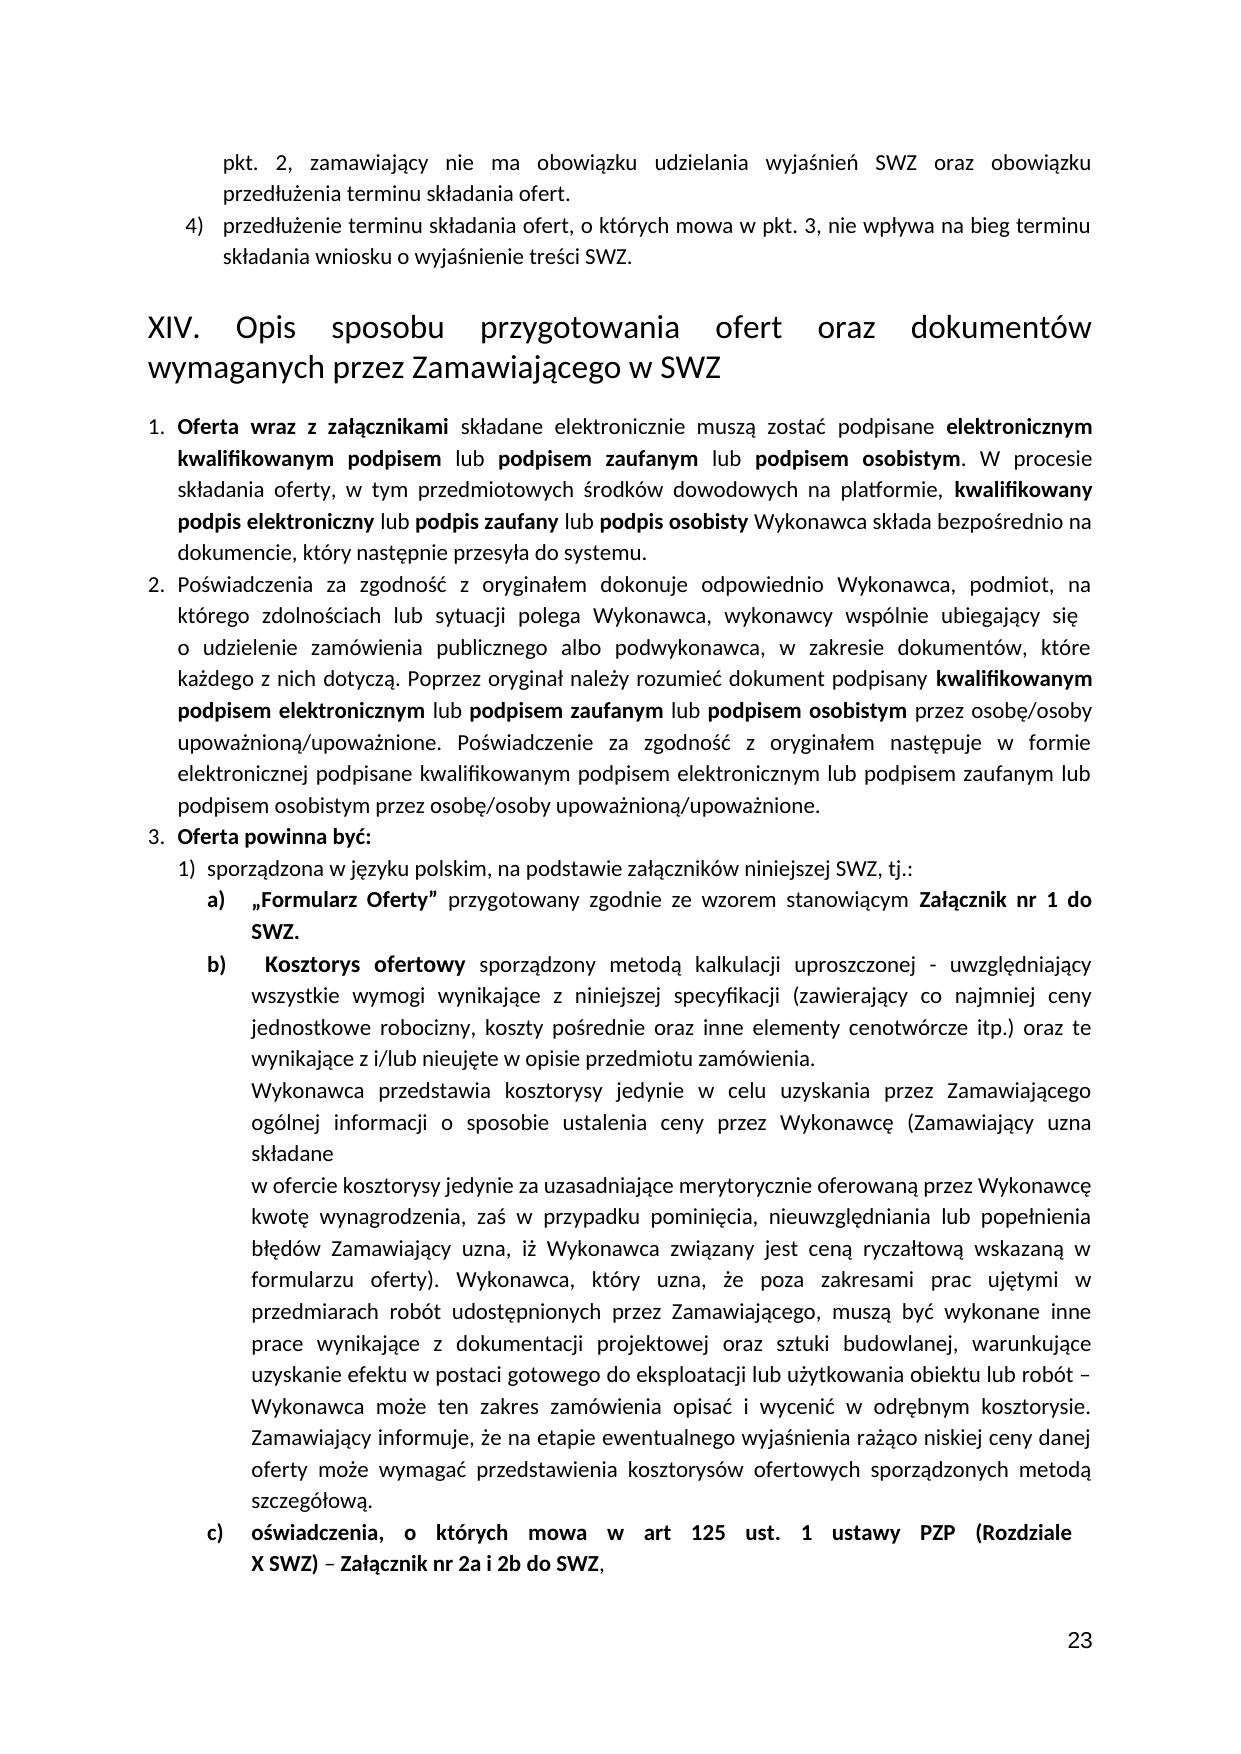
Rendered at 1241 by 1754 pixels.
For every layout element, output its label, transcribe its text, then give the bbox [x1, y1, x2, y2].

subtitle XIV. Opis sposobu przygotowania ofert oraz dokumentów wymaganych przez Zamawiającego w SWZ [148, 306, 1093, 387]
list oświadczenia, o których mowa w art 125 ust. 1 ustawy PZP (Rozdziale X SWZ) – Załącznik nr 2a i 2b do SWZ, [207, 1518, 1093, 1578]
list Oferta wraz z załącznikami składane elektronicznie muszą zostać podpisane elektronicznym kwalifikowanym podpisem lub podpisem zaufanym lub podpisem osobistym. W procesie składania oferty, w tym przedmiotowych środków dowodowych na platformie, kwalifikowany podpis elektroniczny lub podpis zaufany lub podpis osobisty Wykonawca składa bezpośrednio na dokumencie, który następnie przesyła do systemu. [148, 412, 1093, 566]
list Kosztorys ofertowy sporządzony metodą kalkulacji uproszczonej - uwzględniający wszystkie wymogi wynikające z niniejszej specyfikacji (zawierający co najmniej ceny jednostkowe robocizny, koszty pośrednie oraz inne elementy cenotwórcze itp.) oraz te wynikające z i/lub nieujęte w opisie przedmiotu zamówienia. [207, 949, 1093, 1073]
text Wykonawca przedstawia kosztorysy jedynie w celu uzyskania przez Zamawiającego ogólnej informacji o sposobie ustalenia ceny przez Wykonawcę (Zamawiający uzna składane w ofercie kosztorysy jedynie za uzasadniające merytorycznie oferowaną przez Wykonawcę kwotę wynagrodzenia, zaś w przypadku pominięcia, nieuwzględniania lub popełnienia błędów Zamawiający uzna, iż Wykonawca związany jest ceną ryczałtową wskazaną w formularzu oferty). Wykonawca, który uzna, że poza zakresami prac ujętymi w przedmiarach robót udostępnionych przez Zamawiającego, muszą być wykonane inne prace wynikające z dokumentacji projektowej oraz sztuki budowlanej, warunkujące uzyskanie efektu w postaci gotowego do eksploatacji lub użytkowania obiektu lub robót – Wykonawca może ten zakres zamówienia opisać i wycenić w odrębnym kosztorysie. Zamawiający informuje, że na etapie ewentualnego wyjaśnienia rażąco niskiej ceny danej oferty może wymagać przedstawienia kosztorysów ofertowych sporządzonych metodą szczegółową. [251, 1076, 1093, 1514]
list sporządzona w języku polskim, na podstawie załączników niniejszej SWZ, tj.: [177, 854, 1093, 882]
list przedłużenie terminu składania ofert, o których mowa w pkt. 3, nie wpływa na bieg terminu składania wniosku o wyjaśnienie treści SWZ. [185, 211, 1093, 270]
subtitle Poświadczenia za zgodność z oryginałem dokonuje odpowiednio Wykonawca, podmiot, na którego zdolnościach lub sytuacji polega Wykonawca, wykonawcy wspólnie ubiegający się o udzielenie zamówienia publicznego albo podwykonawca, w zakresie dokumentów, które każdego z nich dotyczą. Poprzez oryginał należy rozumieć dokument podpisany kwalifikowanym podpisem elektronicznym lub podpisem zaufanym lub podpisem osobistym przez osobę/osoby upoważnioną/upoważnione. Poświadczenie za zgodność z oryginałem następuje w formie elektronicznej podpisane kwalifikowanym podpisem elektronicznym lub podpisem zaufanym lub podpisem osobistym przez osobę/osoby upoważnioną/upoważnione. [148, 570, 1093, 819]
list Oferta powinna być: [148, 822, 1093, 850]
list „Formularz Oferty” przygotowany zgodnie ze wzorem stanowiącym Załącznik nr 1 do SWZ. [207, 886, 1093, 945]
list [185, 148, 1093, 207]
